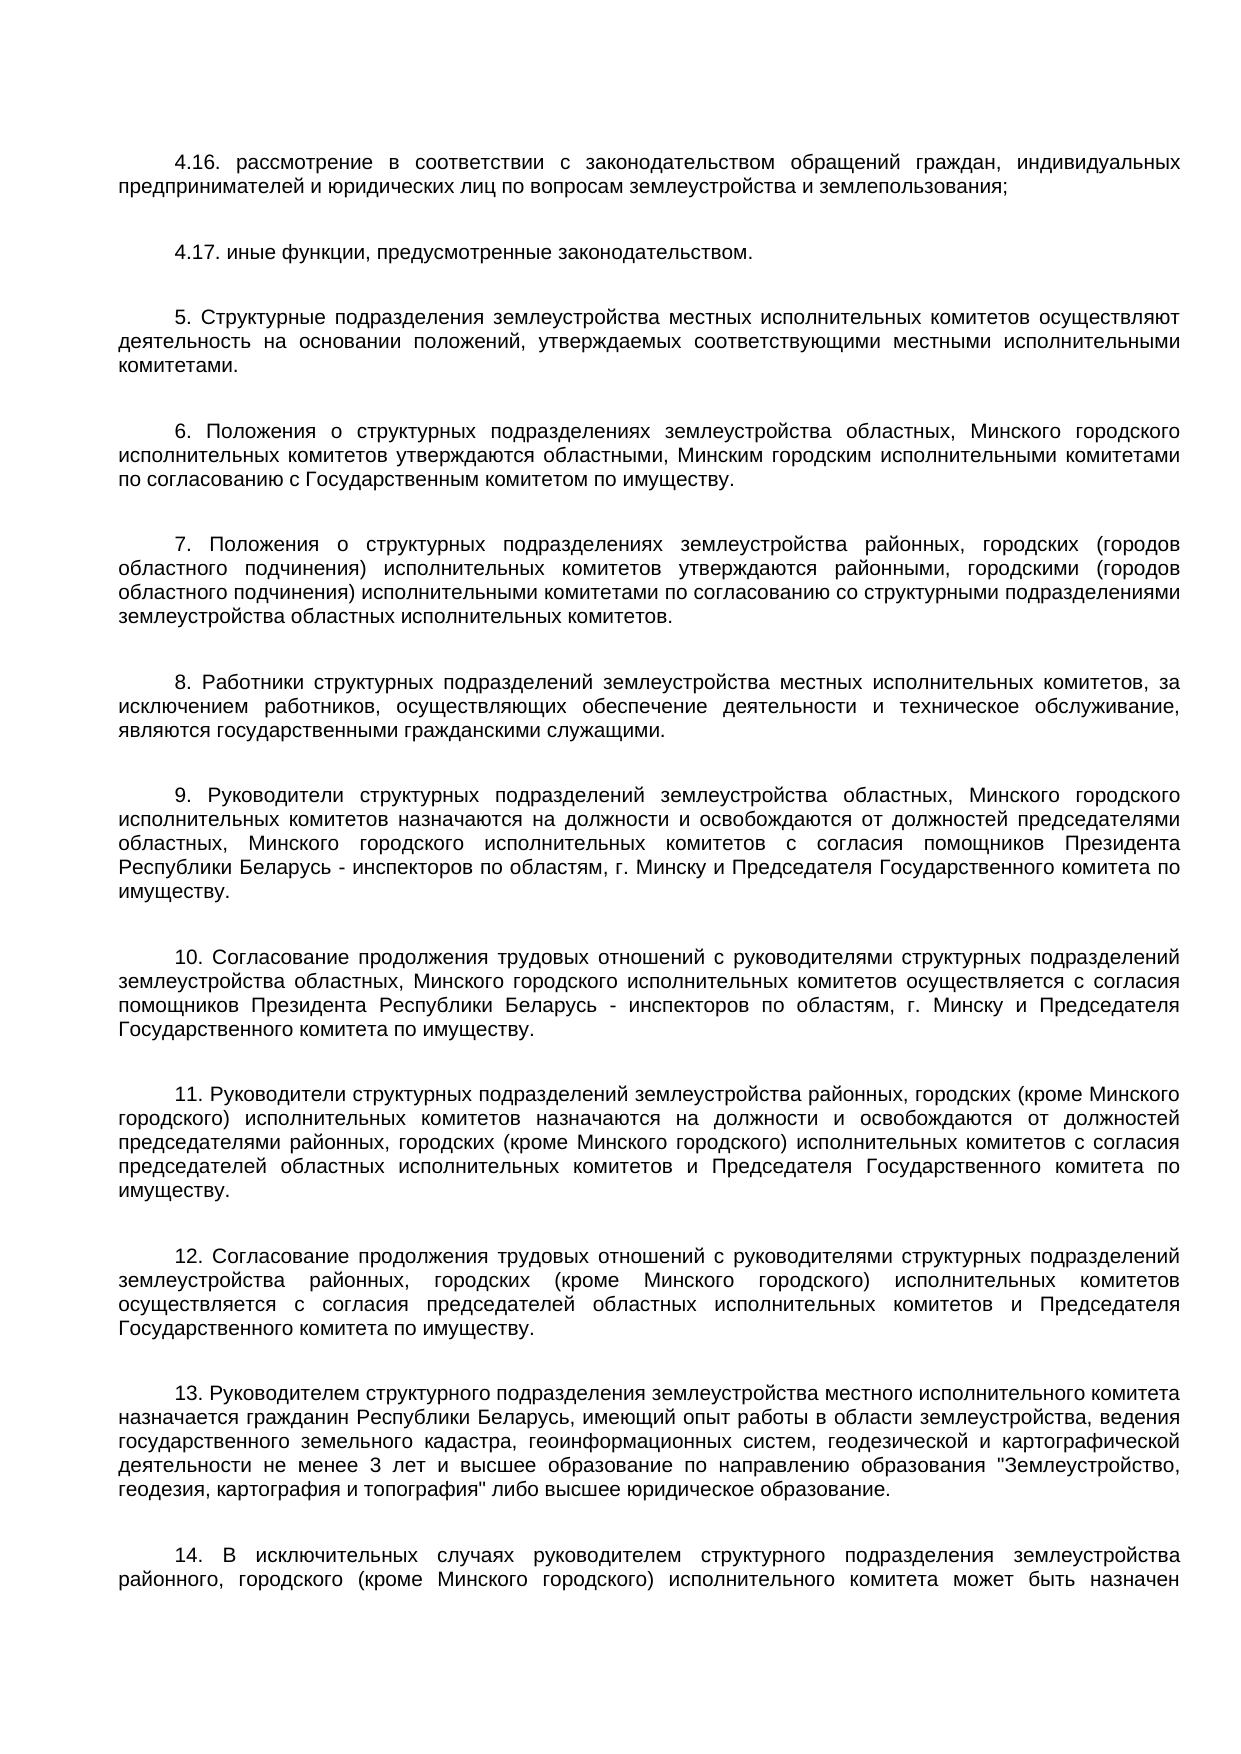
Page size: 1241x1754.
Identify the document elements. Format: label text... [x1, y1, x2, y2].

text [118, 1543, 1181, 1591]
text 13. Руководителем структурного подразделения землеустройства местного исполнительного комитета назначается гражданин Республики Беларусь, имеющий опыт работы в области землеустройства, ведения государственного земельного кадастра, геоинформационных систем, геодезической и картографической деятельности не менее 3 лет и высшее образование по направлению образования "Землеустройство, геодезия, картография и топография" либо высшее юридическое образование. [118, 1381, 1181, 1501]
text 8. Работники структурных подразделений землеустройства местных исполнительных комитетов, за исключением работников, осуществляющих обеспечение деятельности и техническое обслуживание, являются государственными гражданскими служащими. [118, 670, 1181, 742]
text 11. Руководители структурных подразделений землеустройства районных, городских (кроме Минского городского) исполнительных комитетов назначаются на должности и освобождаются от должностей председателями районных, городских (кроме Минского городского) исполнительных комитетов с согласия председателей областных исполнительных комитетов и Председателя Государственного комитета по имуществу. [118, 1082, 1181, 1202]
text 12. Согласование продолжения трудовых отношений с руководителями структурных подразделений землеустройства районных, городских (кроме Минского городского) исполнительных комитетов осуществляется с согласия председателей областных исполнительных комитетов и Председателя Государственного комитета по имуществу. [118, 1244, 1181, 1339]
text 7. Положения о структурных подразделениях землеустройства районных, городских (городов областного подчинения) исполнительных комитетов утверждаются районными, городскими (городов областного подчинения) исполнительными комитетами по согласованию со структурными подразделениями землеустройства областных исполнительных комитетов. [118, 532, 1181, 628]
text 5. Структурные подразделения землеустройства местных исполнительных комитетов осуществляют деятельность на основании положений, утверждаемых соответствующими местными исполнительными комитетами. [118, 305, 1181, 377]
text 9. Руководители структурных подразделений землеустройства областных, Минского городского исполнительных комитетов назначаются на должности и освобождаются от должностей председателями областных, Минского городского исполнительных комитетов с согласия помощников Президента Республики Беларусь - инспекторов по областям, г. Минску и Председателя Государственного комитета по имуществу. [118, 783, 1181, 903]
text 4.17. иные функции, предусмотренные законодательством. [118, 239, 1181, 263]
text 4.16. рассмотрение в соответствии с законодательством обращений граждан, индивидуальных предпринимателей и юридических лиц по вопросам землеустройства и землепользования; [118, 150, 1181, 198]
text 10. Согласование продолжения трудовых отношений с руководителями структурных подразделений землеустройства областных, Минского городского исполнительных комитетов осуществляется с согласия помощников Президента Республики Беларусь - инспекторов по областям, г. Минску и Председателя Государственного комитета по имуществу. [118, 945, 1181, 1041]
text 6. Положения о структурных подразделениях землеустройства областных, Минского городского исполнительных комитетов утверждаются областными, Минским городским исполнительными комитетами по согласованию с Государственным комитетом по имуществу. [118, 419, 1181, 491]
